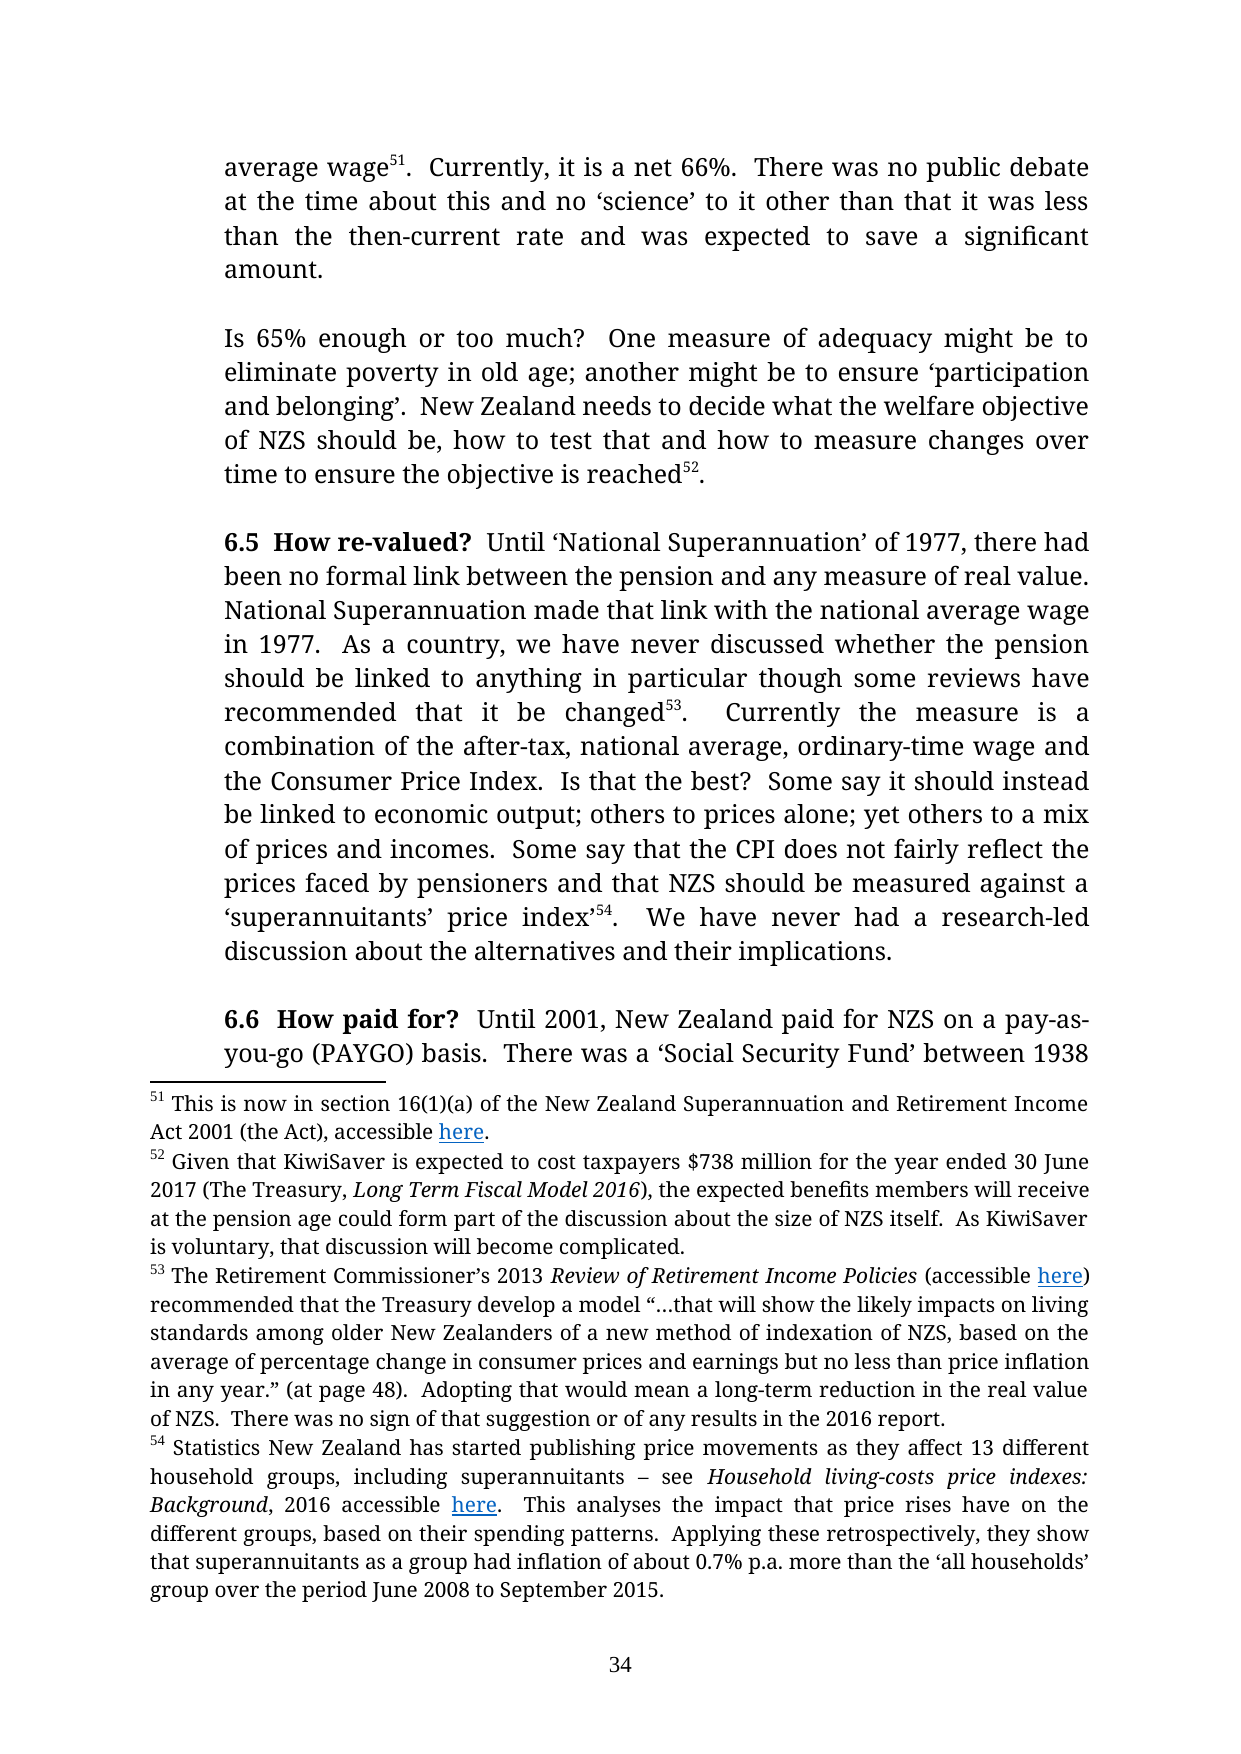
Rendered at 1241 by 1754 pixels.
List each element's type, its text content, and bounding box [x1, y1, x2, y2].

text 6.6 How paid for? Until 2001, New Zealand paid for NZS on a pay-as-you-go (PAYGO) basis. There was a ‘Social Security Fund’ between 1938 and 1964 but that was little more than a bookkeeping arrangement. In 2001, the government decided, without debate, that New Zealand needed to partially pre-fund the expected cost of NZS through contributing to the New Zealand Superannuation Fund (NZSF) that would invest in capital markets. This means that NZS will still be largely PAYGO, but a little bit pre-funded. [224, 1002, 1090, 1070]
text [224, 150, 1090, 286]
text 6.5 How re-valued? Until ‘National Superannuation’ of 1977, there had been no formal link between the pension and any measure of real value. National Superannuation made that link with the national average wage in 1977. As a country, we have never discussed whether the pension should be linked to anything in particular though some reviews have recommended that it be changed. Currently the measure is a combination of the after-tax, national average, ordinary-time wage and the Consumer Price Index. Is that the best? Some say it should instead be linked to economic output; others to prices alone; yet others to a mix of prices and incomes. Some say that the CPI does not fairly reflect the prices faced by pensioners and that NZS should be measured against a ‘superannuitants’ price index’. We have never had a research-led discussion about the alternatives and their implications. [224, 525, 1090, 967]
text Is 65% enough or too much? One measure of adequacy might be to eliminate poverty in old age; another might be to ensure ‘participation and belonging’. New Zealand needs to decide what the welfare objective of NZS should be, how to test that and how to measure changes over time to ensure the objective is reached. [224, 320, 1090, 491]
